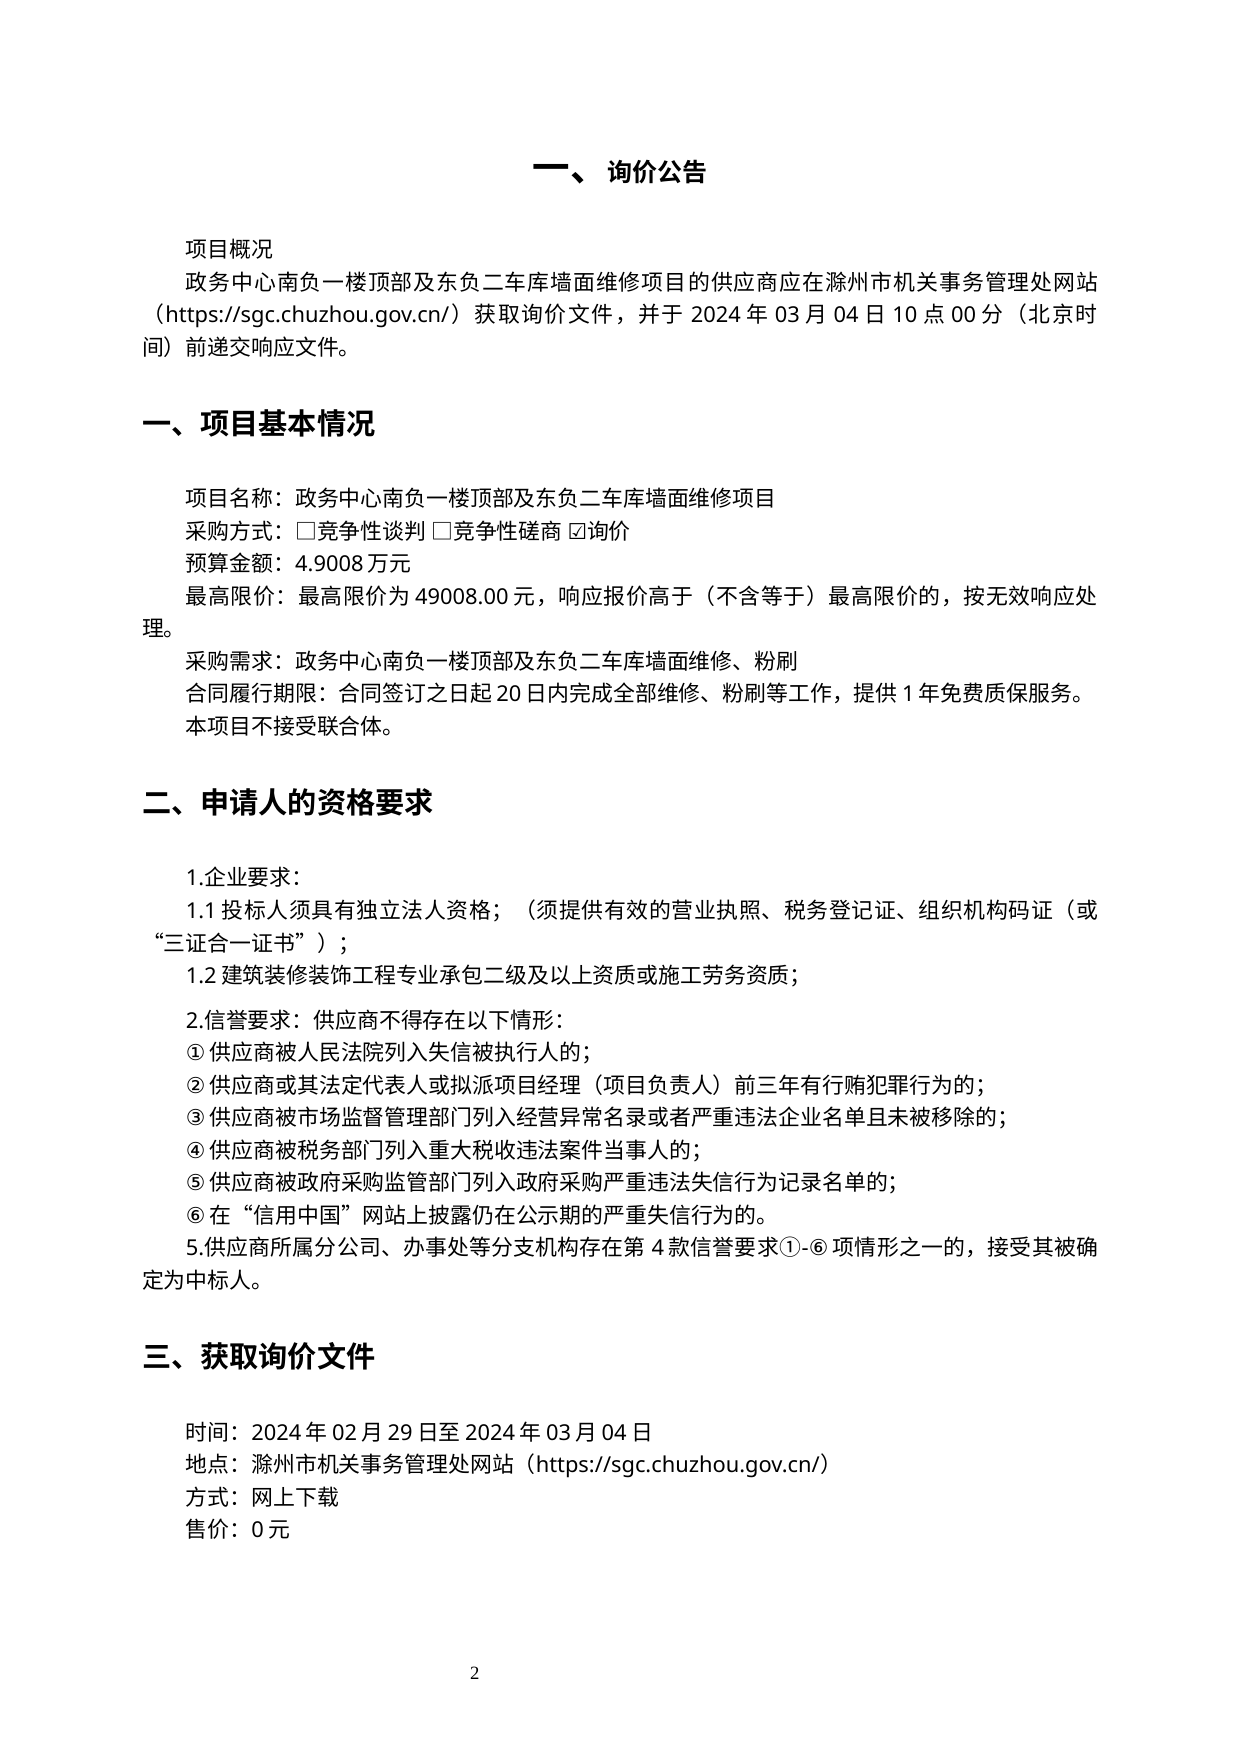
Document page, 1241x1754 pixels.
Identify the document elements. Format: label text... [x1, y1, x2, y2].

text ④供应商被税务部门列入重大税收违法案件当事人的； [142, 1133, 1098, 1165]
text 方式：网上下载 [142, 1479, 1098, 1512]
subtitle 一、询价公告 [142, 132, 1098, 197]
text ①供应商被人民法院列入失信被执行人的； [142, 1035, 1098, 1068]
text 1.2建筑装修装饰工程专业承包二级及以上资质或施工劳务资质； [142, 958, 1098, 990]
text ②供应商或其法定代表人或拟派项目经理（项目负责人）前三年有行贿犯罪行为的； [142, 1068, 1098, 1100]
text 本项目不接受联合体。 [142, 708, 1098, 741]
text 地点：滁州市机关事务管理处网站（https://sgc.chuzhou.gov.cn/） [142, 1447, 1098, 1479]
text 项目概况 [142, 232, 1098, 264]
text ⑥在“信用中国”网站上披露仍在公示期的严重失信行为的。 [142, 1198, 1098, 1230]
text 合同履行期限：合同签订之日起20日内完成全部维修、粉刷等工作，提供1年免费质保服务。 [142, 676, 1098, 708]
text 采购需求：政务中心南负一楼顶部及东负二车库墙面维修、粉刷 [142, 643, 1098, 676]
text 项目名称：政务中心南负一楼顶部及东负二车库墙面维修项目 [142, 481, 1098, 513]
text 1.企业要求： [142, 860, 1098, 893]
text 采购方式：□竞争性谈判 □竞争性磋商 ☑询价 [142, 513, 1098, 546]
subtitle 二、申请人的资格要求 [142, 768, 1098, 833]
text 政务中心南负一楼顶部及东负二车库墙面维修项目的供应商应在滁州市机关事务管理处网站（https://sgc.chuzhou.gov.cn/）获取询价文件，并于2024年03月04日10点00分（北京时间）前递交响应文件。 [142, 264, 1098, 362]
text 2.信誉要求：供应商不得存在以下情形： [142, 1003, 1098, 1035]
text 预算金额：4.9008万元 [142, 546, 1098, 578]
subtitle 三、获取询价文件 [142, 1322, 1098, 1387]
text 1.1投标人须具有独立法人资格；（须提供有效的营业执照、税务登记证、组织机构码证（或“三证合一证书”）； [142, 893, 1098, 958]
text 售价：0元 [142, 1512, 1098, 1544]
text 时间：2024年02月29日至2024年03月04日 [142, 1414, 1098, 1447]
text ③供应商被市场监督管理部门列入经营异常名录或者严重违法企业名单且未被移除的； [142, 1100, 1098, 1133]
text ⑤供应商被政府采购监管部门列入政府采购严重违法失信行为记录名单的； [142, 1165, 1098, 1198]
text 最高限价：最高限价为49008.00元，响应报价高于（不含等于）最高限价的，按无效响应处理。 [142, 578, 1098, 643]
text 5.供应商所属分公司、办事处等分支机构存在第4款信誉要求①-⑥项情形之一的，接受其被确定为中标人。 [142, 1230, 1098, 1295]
subtitle 一、项目基本情况 [142, 389, 1098, 454]
